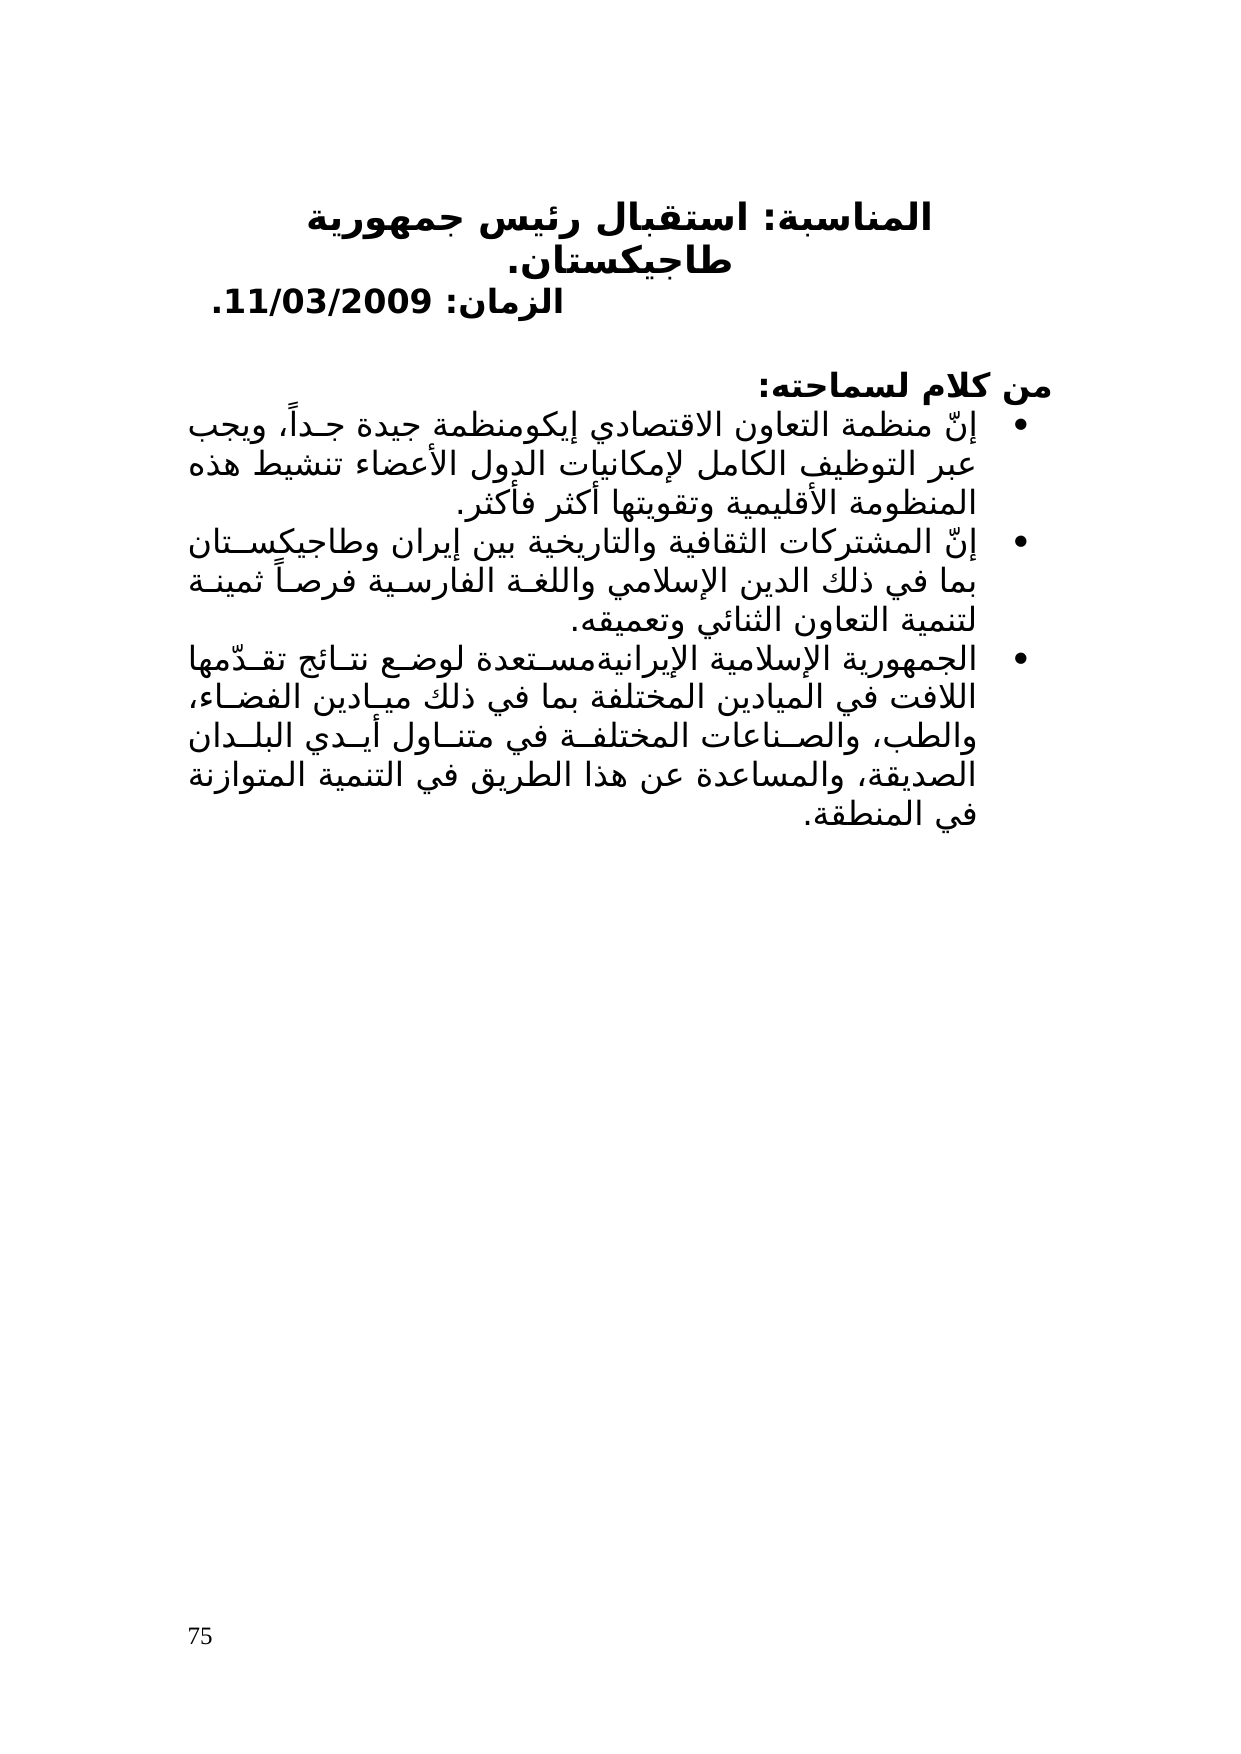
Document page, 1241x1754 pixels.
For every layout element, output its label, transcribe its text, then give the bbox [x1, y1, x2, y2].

list الجمهورية الإسلامية الإيرانية‌مستعدة لوضع نتائج تقدّمها اللافت في الميادين المختلفة بما في ذلك ميادين الفضاء، والطب، والصناعات المختلفة في متناول أيدي البلدان الصديقة، والمساعدة عن هذا الطريق في التنمية المتوازنة في المنطقة. [187, 639, 1015, 833]
list إنّ منظمة التعاون الاقتصادي إيكومنظمة جيدة جداً، ويجب عبر التوظيف الكامل لإمكانيات الدول الأعضاء تنشيط هذه المنظومة الأقليمية وتقويتها أكثر فأكثر. [187, 406, 1015, 522]
list إنّ المشتركات الثقافية والتاريخية بين إيران وطاجيكستان بما في ذلك الدين الإسلامي واللغة الفارسية فرصاً ثمينة لتنمية التعاون الثنائي وتعميقه. [187, 522, 1015, 639]
text المناسبة: استقبال رئيس جمهورية طاجيكستان. [187, 195, 1053, 283]
text الزمان: 11/03/2009. [187, 283, 1053, 322]
text من كلام لسماحته: [187, 367, 1053, 406]
